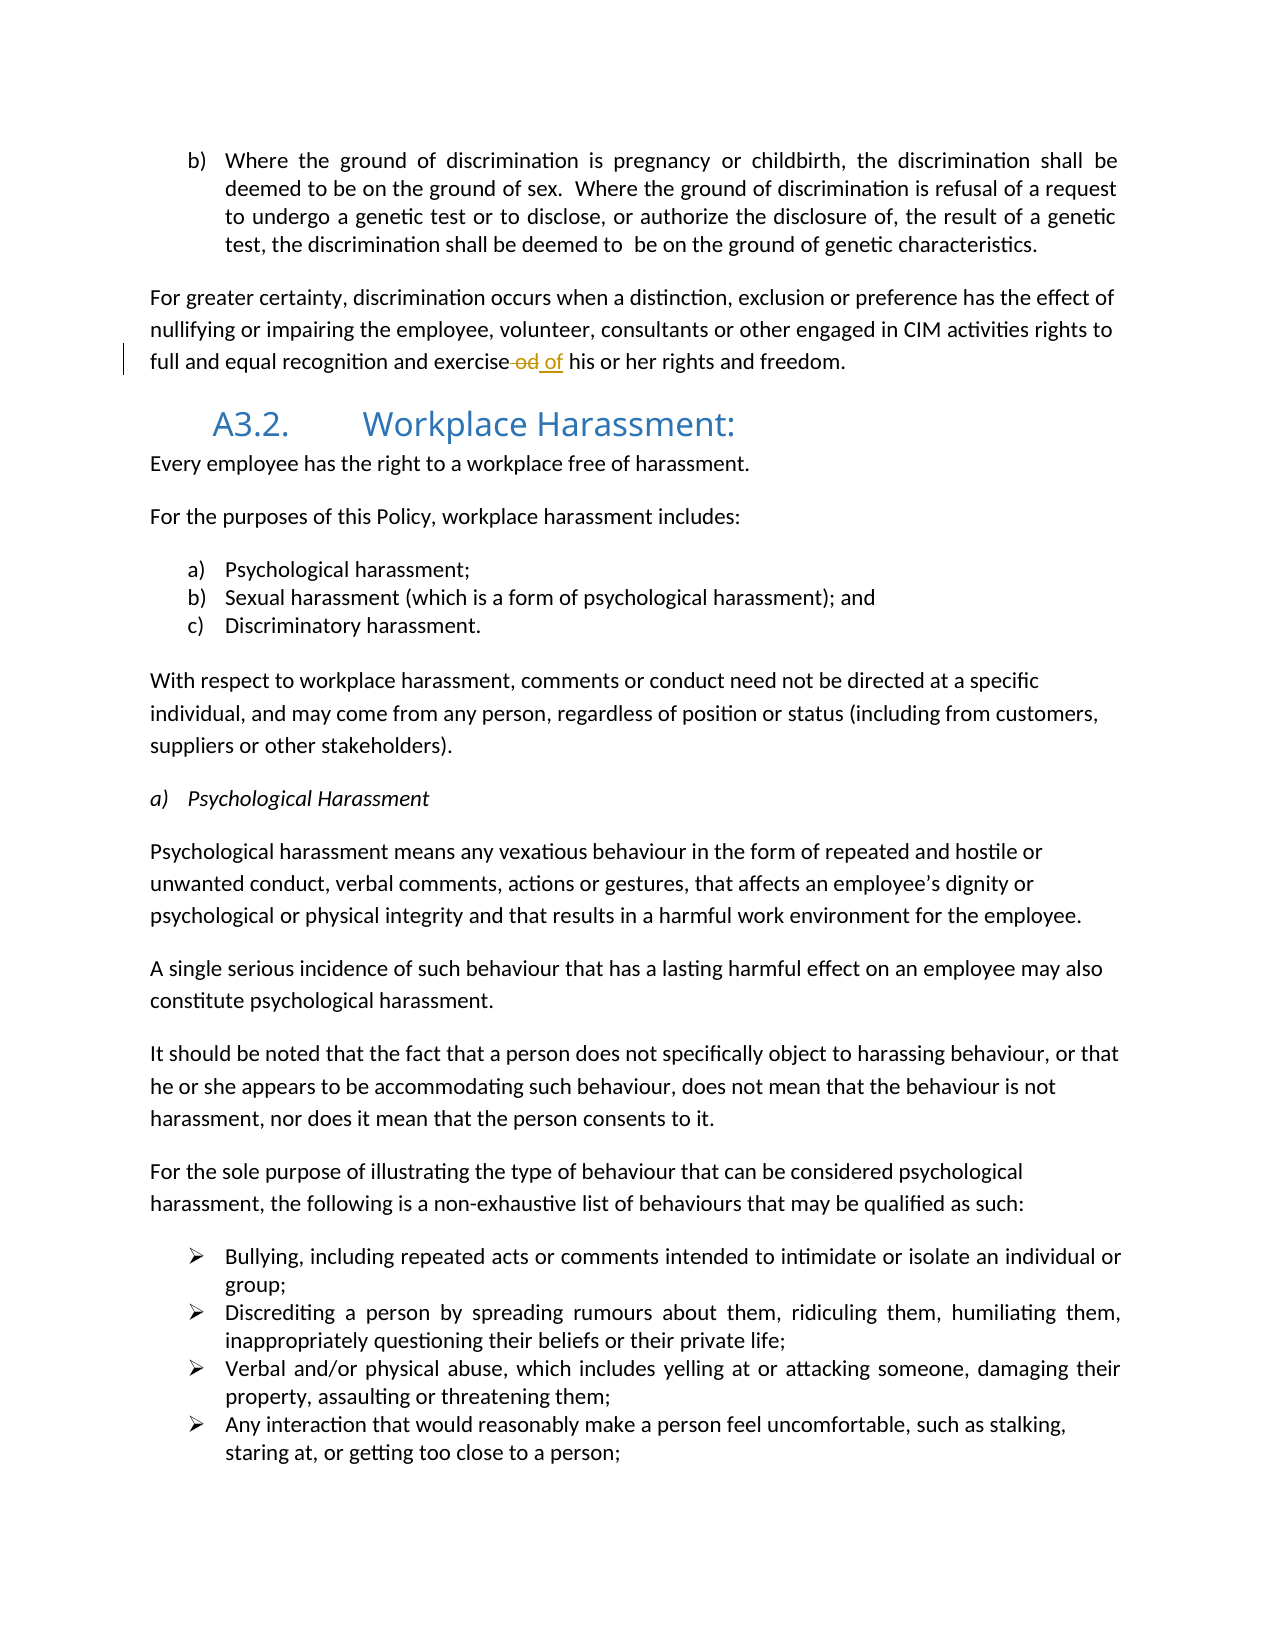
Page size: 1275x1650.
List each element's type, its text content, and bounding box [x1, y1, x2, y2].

text Every employee has the right to a workplace free of harassment. For the purposes of this Policy, workplace harassment includes: [150, 449, 753, 530]
text Workplace Harassment: [212, 400, 1137, 446]
list Psychological harassment; [187, 555, 1137, 583]
list Sexual harassment (which is a form of psychological harassment); and [187, 583, 1137, 611]
list Discrediting a person by spreading rumours about them, ridiculing them, humiliating them, inappropriately questioning their beliefs or their private life; [187, 1298, 1125, 1354]
list Bullying, including repeated acts or comments intended to intimidate or isolate an individual or group; [187, 1242, 1125, 1298]
text For greater certainty, discrimination occurs when a distinction, exclusion or preference has the effect of nullifying or impairing the employee, volunteer, consultants or other engaged in CIM activities rights to full and equal recognition and exercise his or her rights and freedom. [150, 283, 1116, 375]
list Where the ground of discrimination is pregnancy or childbirth, the discrimination shall be deemed to be on the ground of sex. Where the ground of discrimination is refusal of a request to undergo a genetic test or to disclose, or authorize the disclosure of, the result of a genetic test, the discrimination shall be deemed to be on the ground of genetic characteristics. [187, 146, 1118, 258]
list Psychological Harassment [150, 784, 1137, 812]
text Psychological harassment means any vexatious behaviour in the form of repeated and hostile or unwanted conduct, verbal comments, actions or gestures, that affects an employee’s dignity or psychological or physical integrity and that results in a harmful work environment for the employee. [150, 837, 1112, 929]
text With respect to workplace harassment, comments or conduct need not be directed at a specific individual, and may come from any person, regardless of position or status (including from customers, suppliers or other stakeholders). [150, 667, 1102, 759]
list Any interaction that would reasonably make a person feel uncomfortable, such as stalking, staring at, or getting too close to a person; [187, 1410, 1125, 1466]
list Verbal and/or physical abuse, which includes yelling at or attacking someone, damaging their property, assaulting or threatening them; [187, 1354, 1125, 1410]
text A single serious incidence of such behaviour that has a lasting harmful effect on an employee may also constitute psychological harassment. [150, 954, 1137, 1015]
list Discriminatory harassment. [187, 611, 1137, 639]
text For the sole purpose of illustrating the type of behaviour that can be considered psychological harassment, the following is a non-exhaustive list of behaviours that may be qualified as such: [150, 1157, 1027, 1217]
text It should be noted that the fact that a person does not specifically object to harassing behaviour, or that he or she appears to be accommodating such behaviour, does not mean that the behaviour is not harassment, nor does it mean that the person consents to it. [150, 1039, 1126, 1132]
